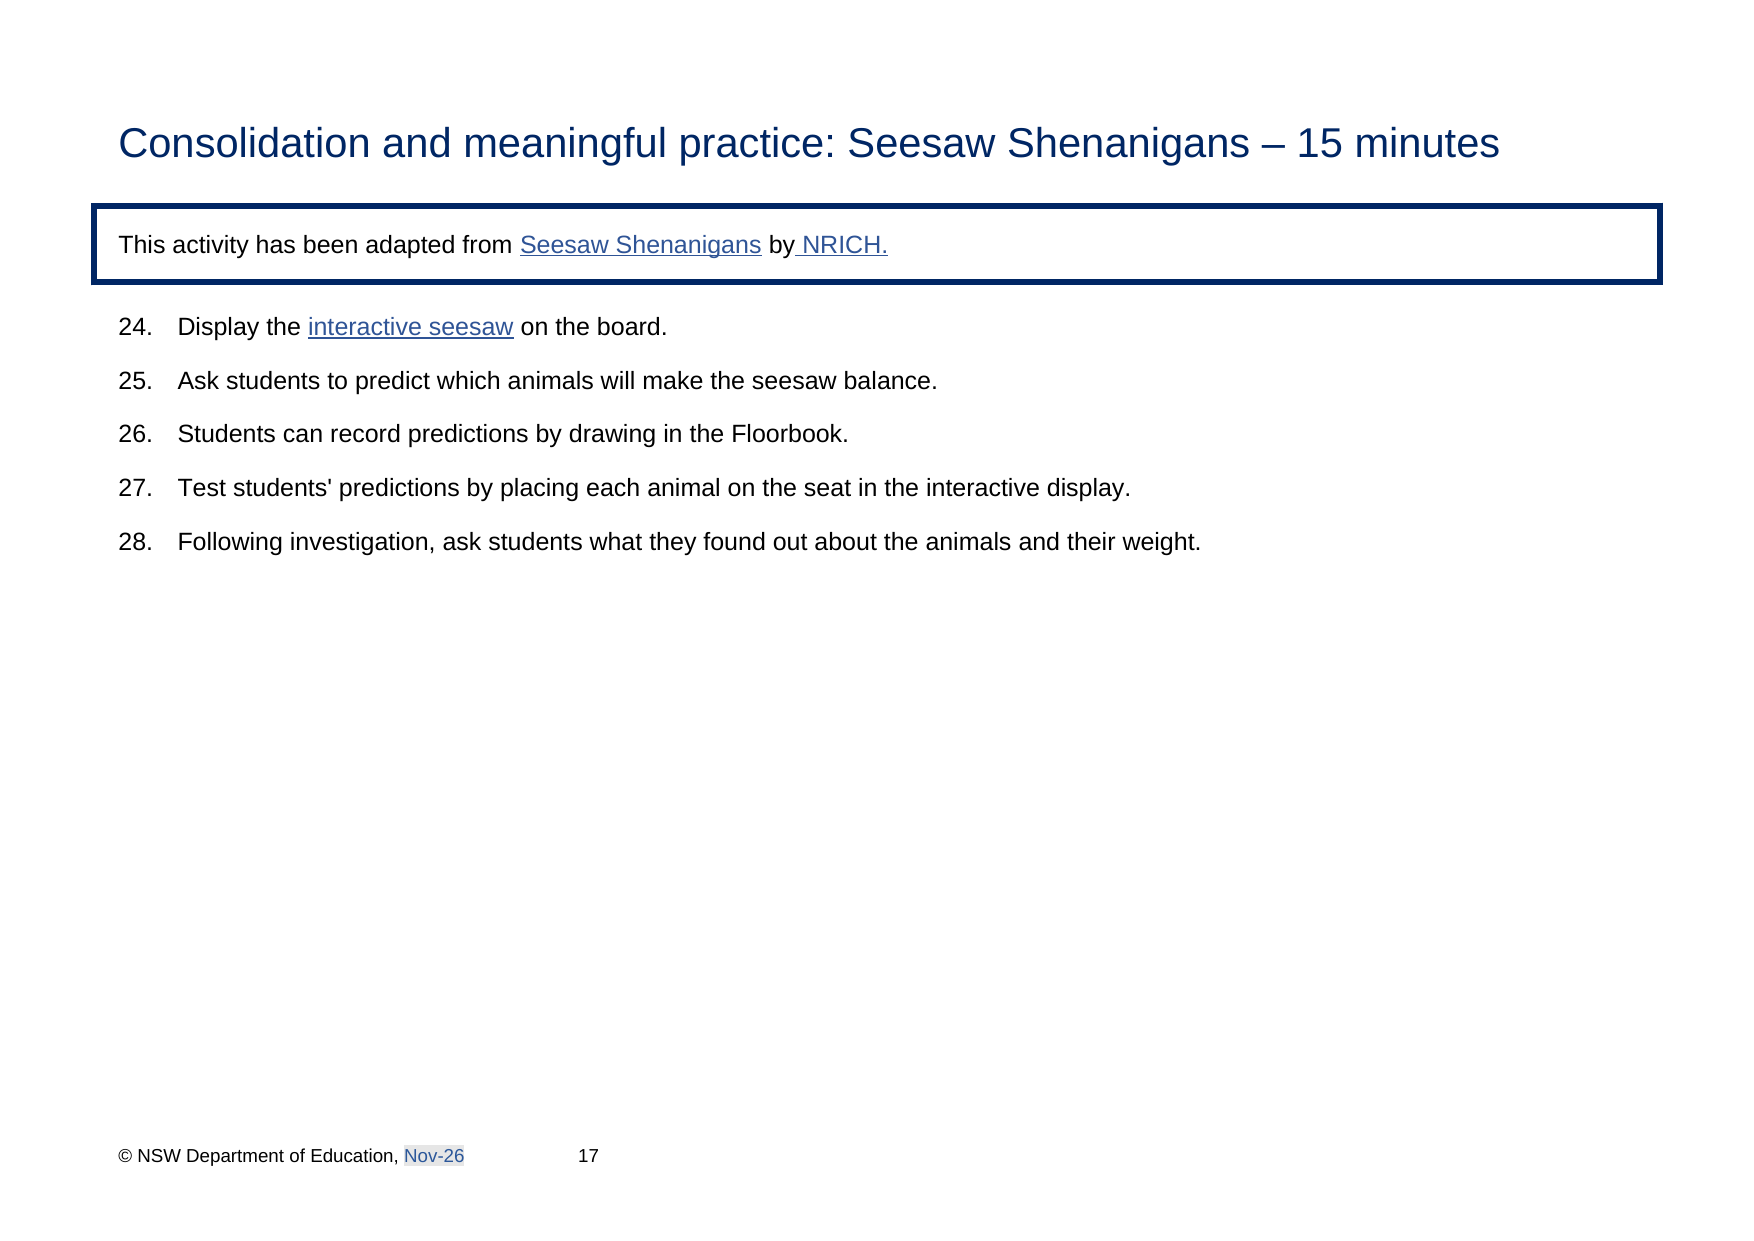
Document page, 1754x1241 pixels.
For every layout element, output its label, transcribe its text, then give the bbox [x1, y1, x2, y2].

text This activity has been adapted from Seesaw Shenanigans by NRICH. [97, 209, 1657, 279]
list Test students' predictions by placing each animal on the seat in the interactive display. [118, 473, 1636, 502]
subtitle Consolidation and meaningful practice: Seesaw Shenanigans – 15 minutes [118, 118, 1636, 166]
list Following investigation, ask students what they found out about the animals and their weight. [118, 526, 1636, 555]
list Ask students to predict which animals will make the seesaw balance. [118, 366, 1636, 394]
list Students can record predictions by drawing in the Floorbook. [118, 419, 1636, 448]
list Display the interactive seesaw on the board. [118, 312, 1636, 341]
